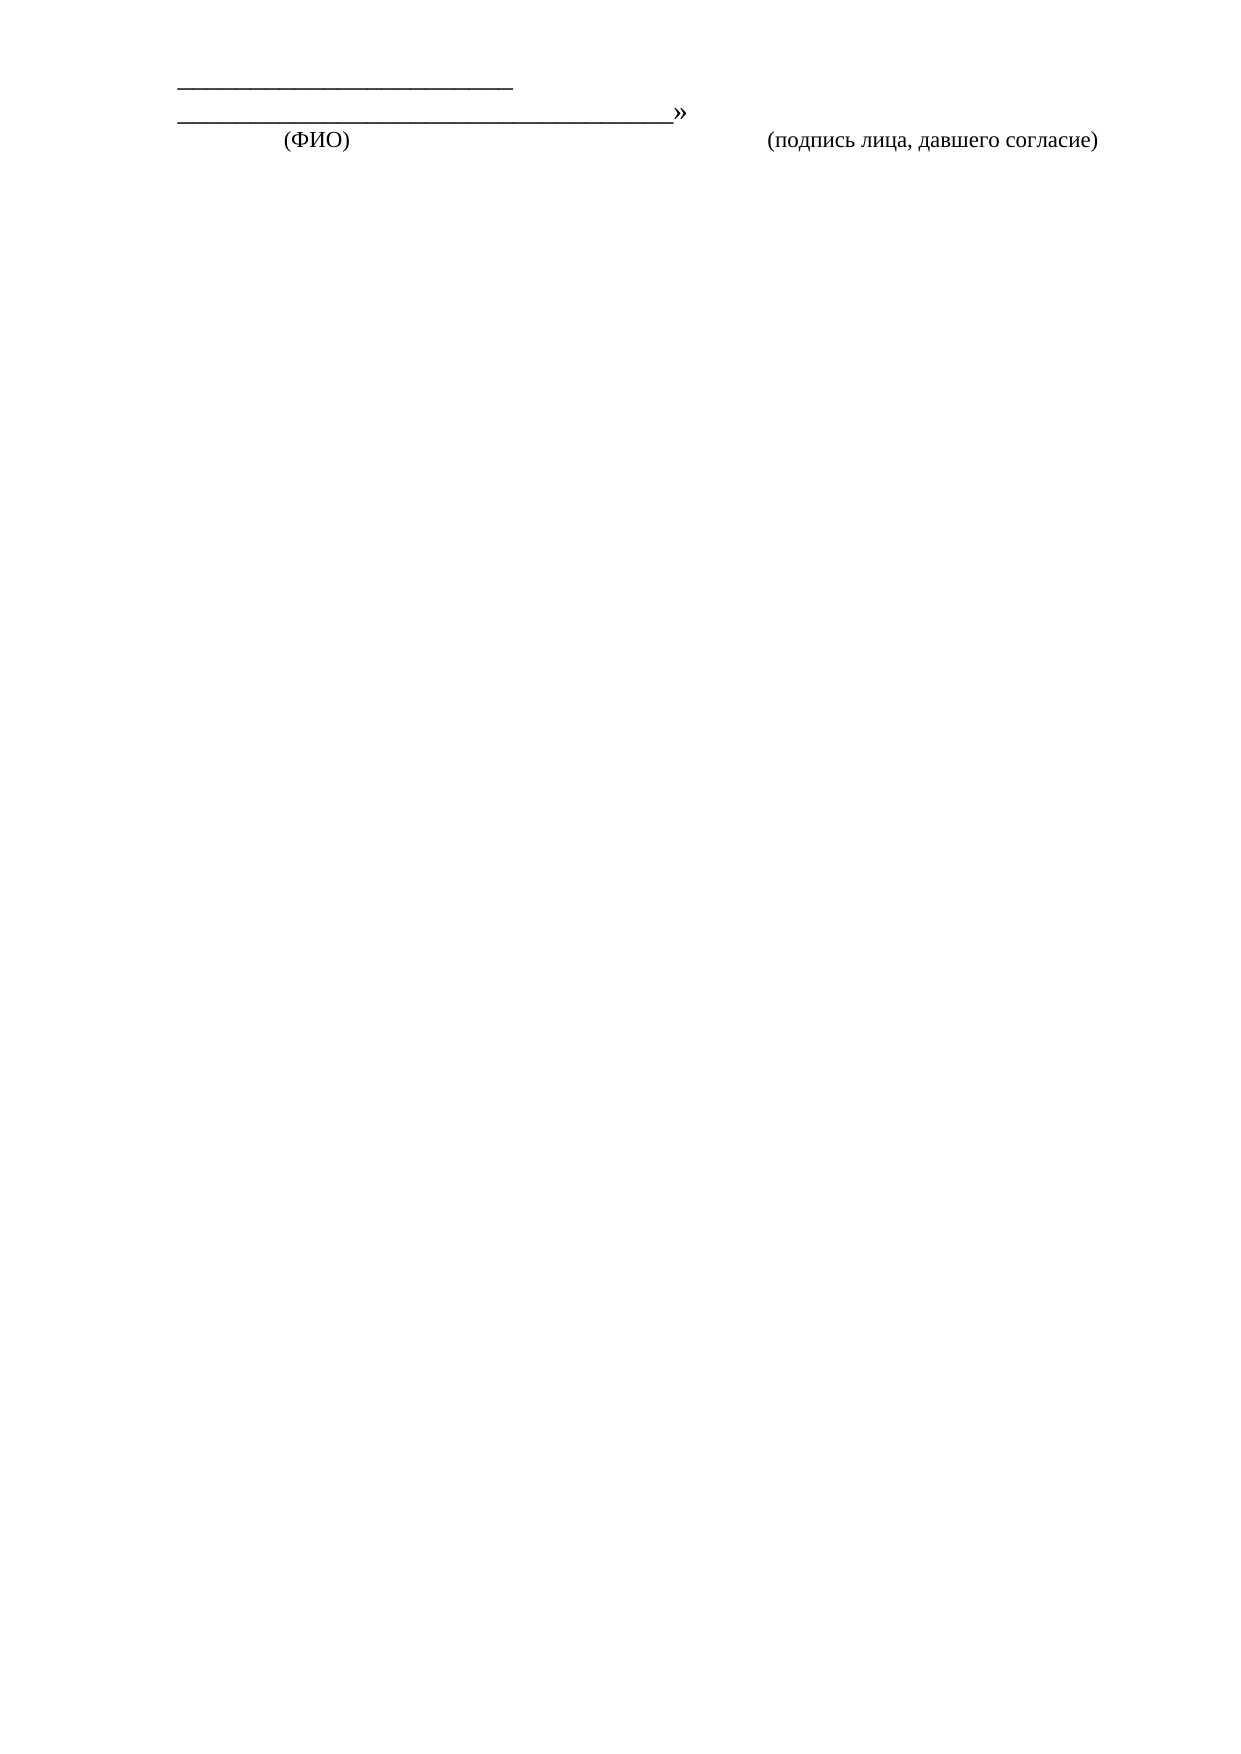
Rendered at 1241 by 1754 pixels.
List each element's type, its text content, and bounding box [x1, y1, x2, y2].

text _______________________ __________________________________» [177, 59, 1152, 126]
text (ФИО) (подпись лица, давшего согласие) [177, 126, 1152, 152]
